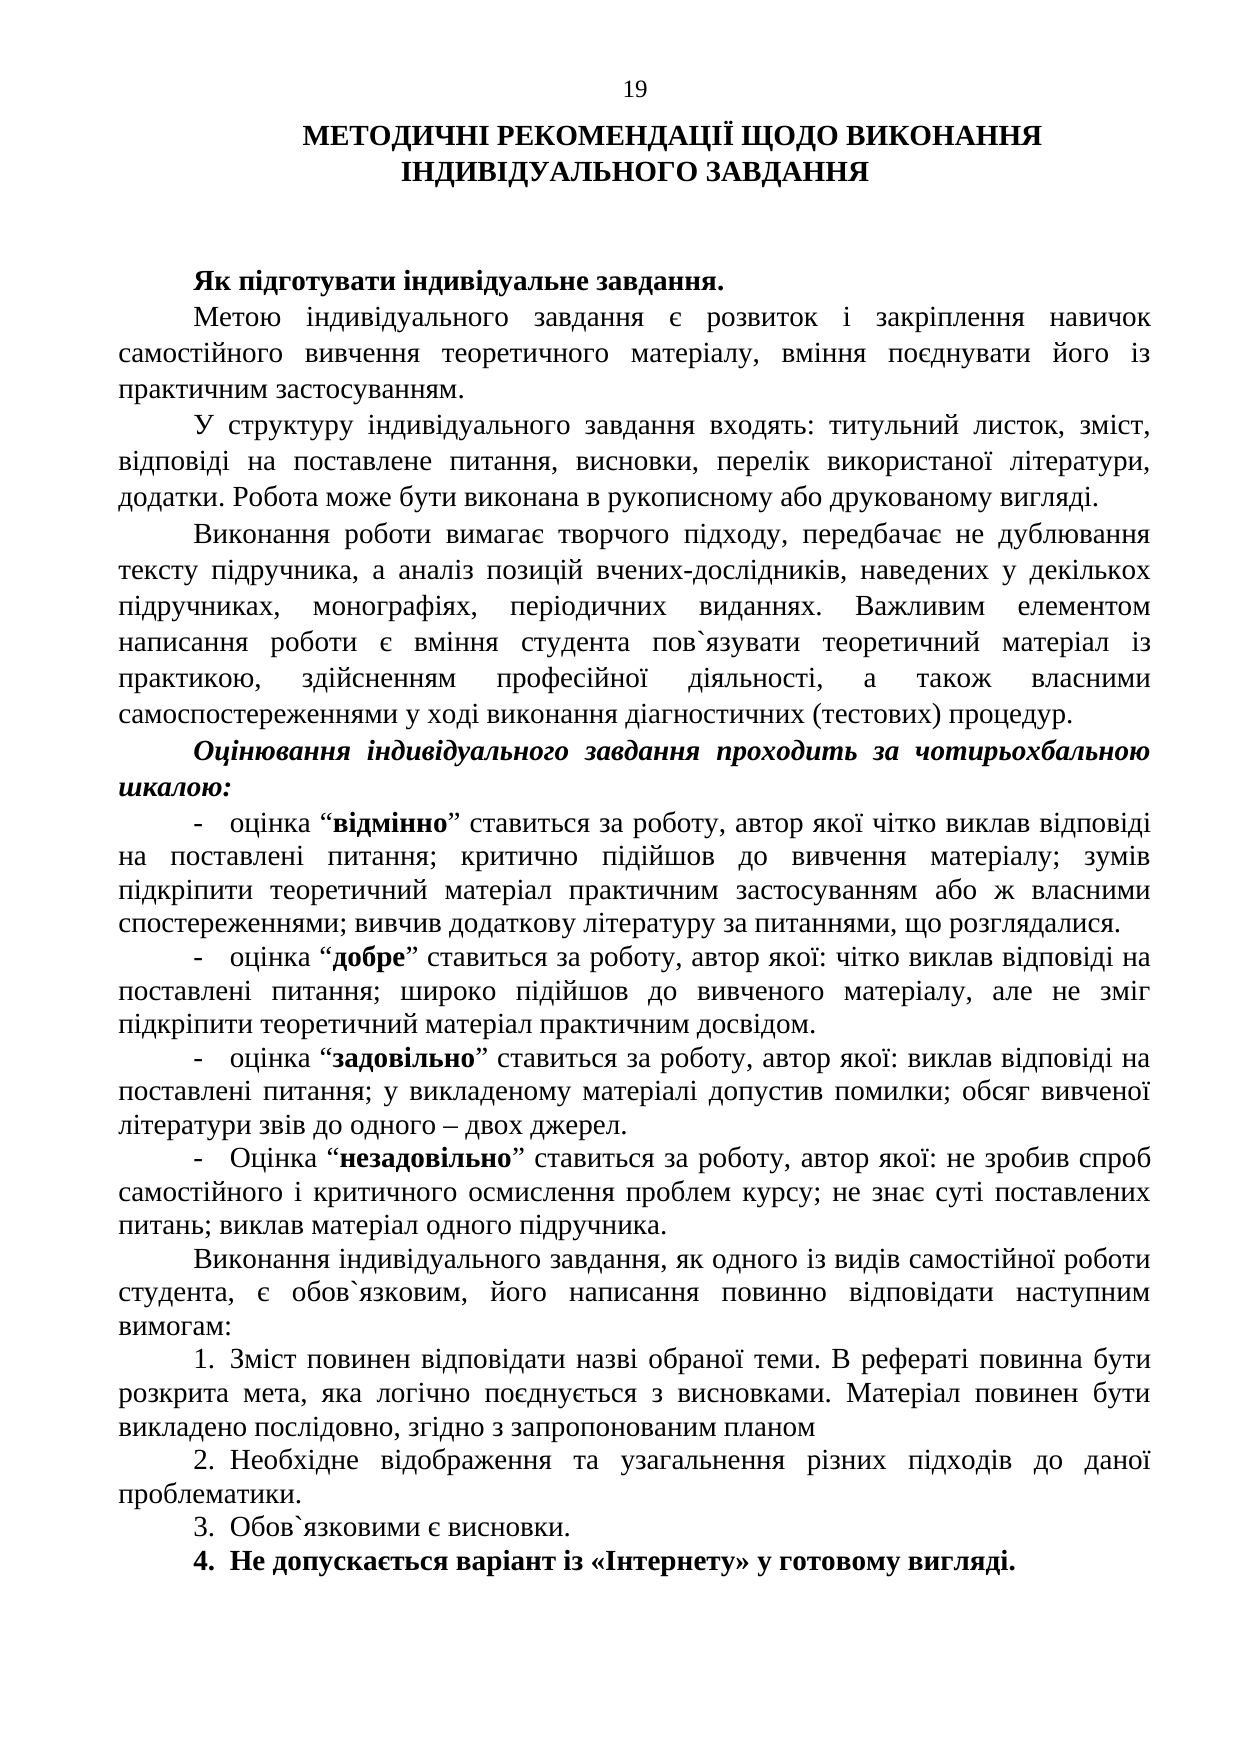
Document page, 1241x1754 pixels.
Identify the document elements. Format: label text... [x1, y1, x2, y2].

text Оцінювання індивідуального завдання проходить за чотирьохбальною шкалою: [118, 733, 1152, 802]
list оцінка “відмінно” ставиться за роботу, автор якої чітко виклав відповіді на поставлені питання; критично підійшов до вивчення матеріалу; зумів підкріпити теоретичний матеріал практичним застосуванням або ж власними спостереженнями; вивчив додаткову літературу за питаннями, що розглядалися. [118, 805, 1152, 939]
text Як підготувати індивідуальне завдання. [118, 263, 1152, 296]
list оцінка “задовільно” ставиться за роботу, автор якої: виклав відповіді на поставлені питання; у викладеному матеріалі допустив помилки; обсяг вивченої літератури звів до одного – двох джерел. [118, 1040, 1152, 1140]
list Не допускається варіант із «Інтернету» у готовому вигляді. [118, 1543, 1152, 1576]
list Необхідне відображення та узагальнення різних підходів до даної проблематики. [118, 1442, 1152, 1509]
list Зміст повинен відповідати назві обраної теми. В рефераті повинна бути розкрита мета, яка логічно поєднується з висновками. Матеріал повинен бути викладено послідовно, згідно з запропонованим планом [118, 1342, 1152, 1442]
list Обов`язковими є висновки. [118, 1509, 1152, 1543]
text Метою індивідуального завдання є розвиток і закріплення навичок самостійного вивчення теоретичного матеріалу, вміння поєднувати його із практичним застосуванням. [118, 299, 1152, 405]
text Виконання роботи вимагає творчого підходу, передбачає не дублювання тексту підручника, а аналіз позицій вчених-дослідників, наведених у декількох підручниках, монографіях, періодичних виданнях. Важливим елементом написання роботи є вміння студента пов`язувати теоретичний матеріал із практикою, здійсненням професійної діяльності, а також власними самоспостереженнями у ході виконання діагностичних (тестових) процедур. [118, 516, 1152, 730]
list Оцінка “незадовільно” ставиться за роботу, автор якої: не зробив спроб самостійного і критичного осмислення проблем курсу; не знає суті поставлених питань; виклав матеріал одного підручника. [118, 1140, 1152, 1241]
text Виконання індивідуального завдання, як одного із видів самостійної роботи студента, є обов`язковим, його написання повинно відповідати наступним вимогам: [118, 1241, 1152, 1342]
text Методичні рекомендації щодо виконання індивідуального завдання [118, 118, 1152, 188]
list оцінка “добре” ставиться за роботу, автор якої: чітко виклав відповіді на поставлені питання; широко підійшов до вивченого матеріалу, але не зміг підкріпити теоретичний матеріал практичним досвідом. [118, 939, 1152, 1040]
text У структуру індивідуального завдання входять: титульний листок, зміст, відповіді на поставлене питання, висновки, перелік використаної літератури, додатки. Робота може бути виконана в рукописному або друкованому вигляді. [118, 407, 1152, 513]
